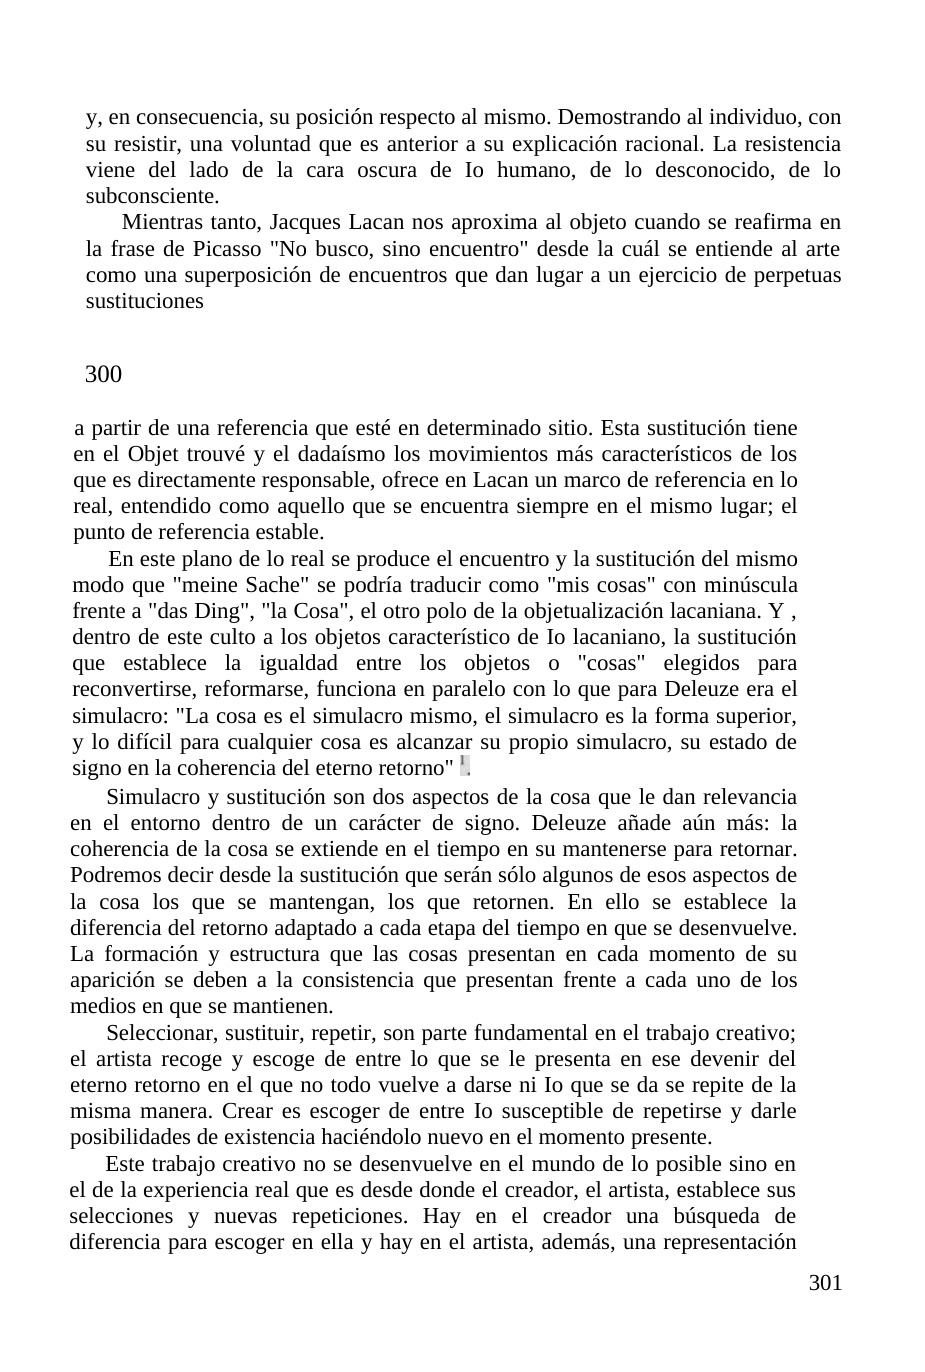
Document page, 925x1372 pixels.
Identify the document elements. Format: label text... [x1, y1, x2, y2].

subtitle 300 [84, 359, 810, 387]
text Mientras tanto, Jacques Lacan nos aproxima al objeto cuando se reafirma en la frase de Picasso "No busco, sino encuentro" desde la cuál se entiende al arte como una superposición de encuentros que dan lugar a un ejercicio de perpetuas sustituciones [86, 209, 842, 313]
text Simulacro y sustitución son dos aspectos de la cosa que le dan relevancia en el entorno dentro de un carácter de signo. Deleuze añade aún más: la coherencia de la cosa se extiende en el tiempo en su mantenerse para retornar. Podremos decir desde la sustitución que serán sólo algunos de esos aspectos de la cosa los que se mantengan, los que retornen. En ello se establece la diferencia del retorno adaptado a cada etapa del tiempo en que se desenvuelve. La formación y estructura que las cosas presentan en cada momento de su aparición se deben a la consistencia que presentan frente a cada uno de los medios en que se mantienen. [70, 783, 799, 1019]
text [69, 1150, 798, 1254]
text a partir de una referencia que esté en determinado sitio. Esta sustitución tiene en el Objet trouvé y el dadaísmo los movimientos más característicos de los que es directamente responsable, ofrece en Lacan un marco de referencia en lo real, entendido como aquello que se encuentra siempre en el mismo lugar; el punto de referencia estable. [73, 414, 799, 545]
text Seleccionar, sustituir, repetir, son parte fundamental en el trabajo creativo; el artista recoge y escoge de entre lo que se le presenta en ese devenir del eterno retorno en el que no todo vuelve a darse ni Io que se da se repite de la misma manera. Crear es escoger de entre Io susceptible de repetirse y darle posibilidades de existencia haciéndolo nuevo en el momento presente. [70, 1019, 798, 1150]
picture [460, 755, 470, 776]
text En este plano de lo real se produce el encuentro y la sustitución del mismo modo que "meine Sache" se podría traducir como "mis cosas" con minúscula frente a "das Ding", "la Cosa", el otro polo de la objetualización lacaniana. Y , dentro de este culto a los objetos característico de Io lacaniano, la sustitución que establece la igualdad entre los objetos o "cosas" elegidos para reconvertirse, reformarse, funciona en paralelo con lo que para Deleuze era el simulacro: "La cosa es el simulacro mismo, el simulacro es la forma superior, y lo difícil para cualquier cosa es alcanzar su propio simulacro, su estado de signo en la coherencia del eterno retorno" [72, 545, 799, 780]
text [86, 104, 842, 208]
